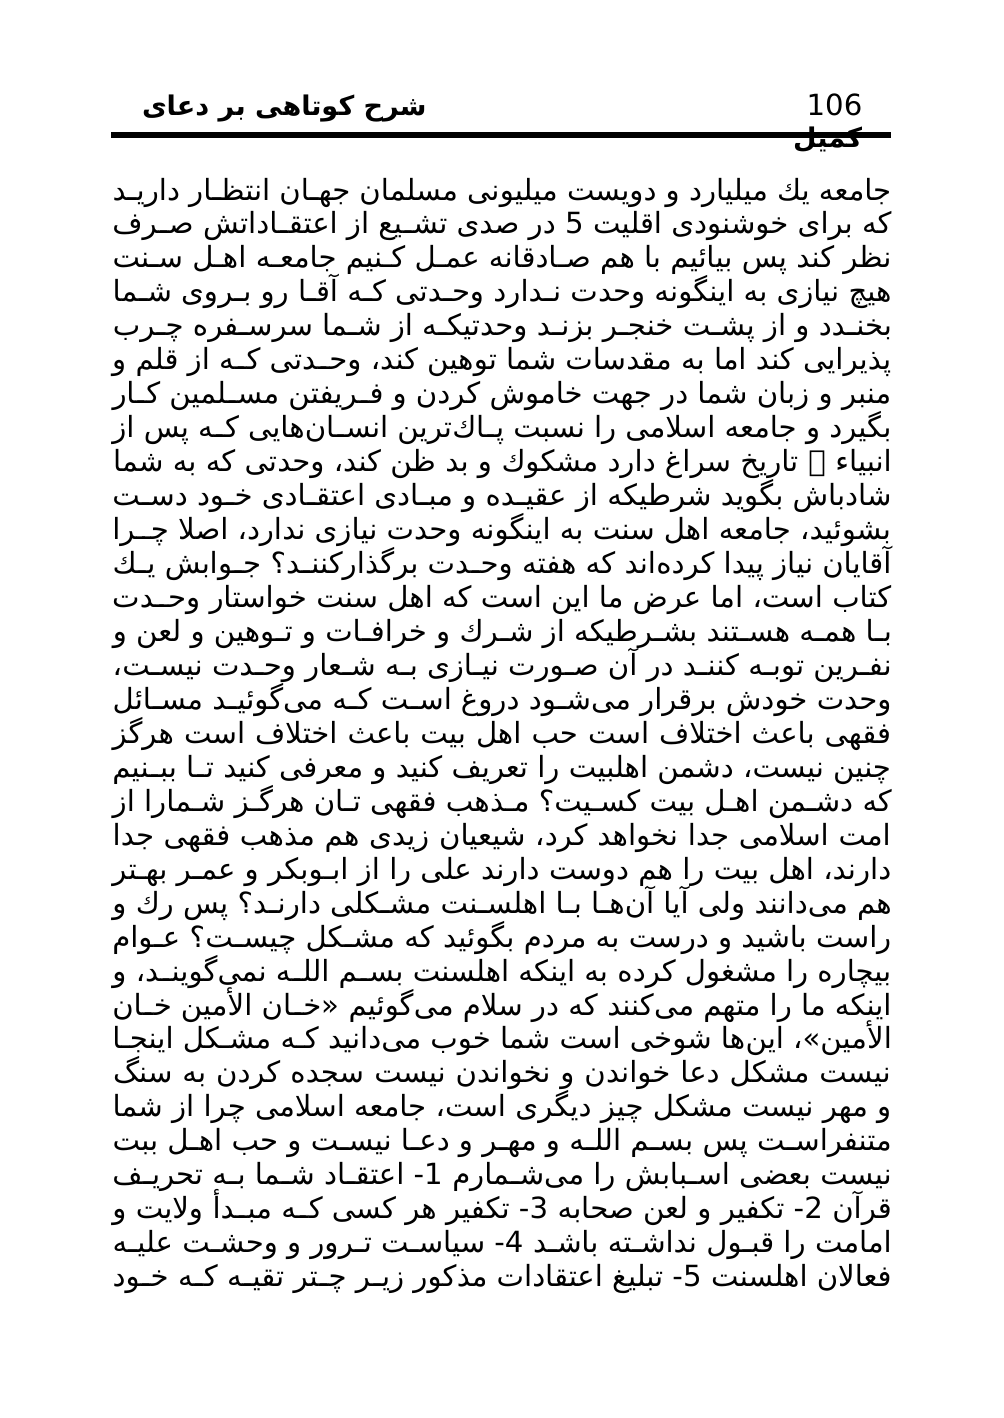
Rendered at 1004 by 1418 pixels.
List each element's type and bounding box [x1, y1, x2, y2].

text [112, 173, 892, 1293]
